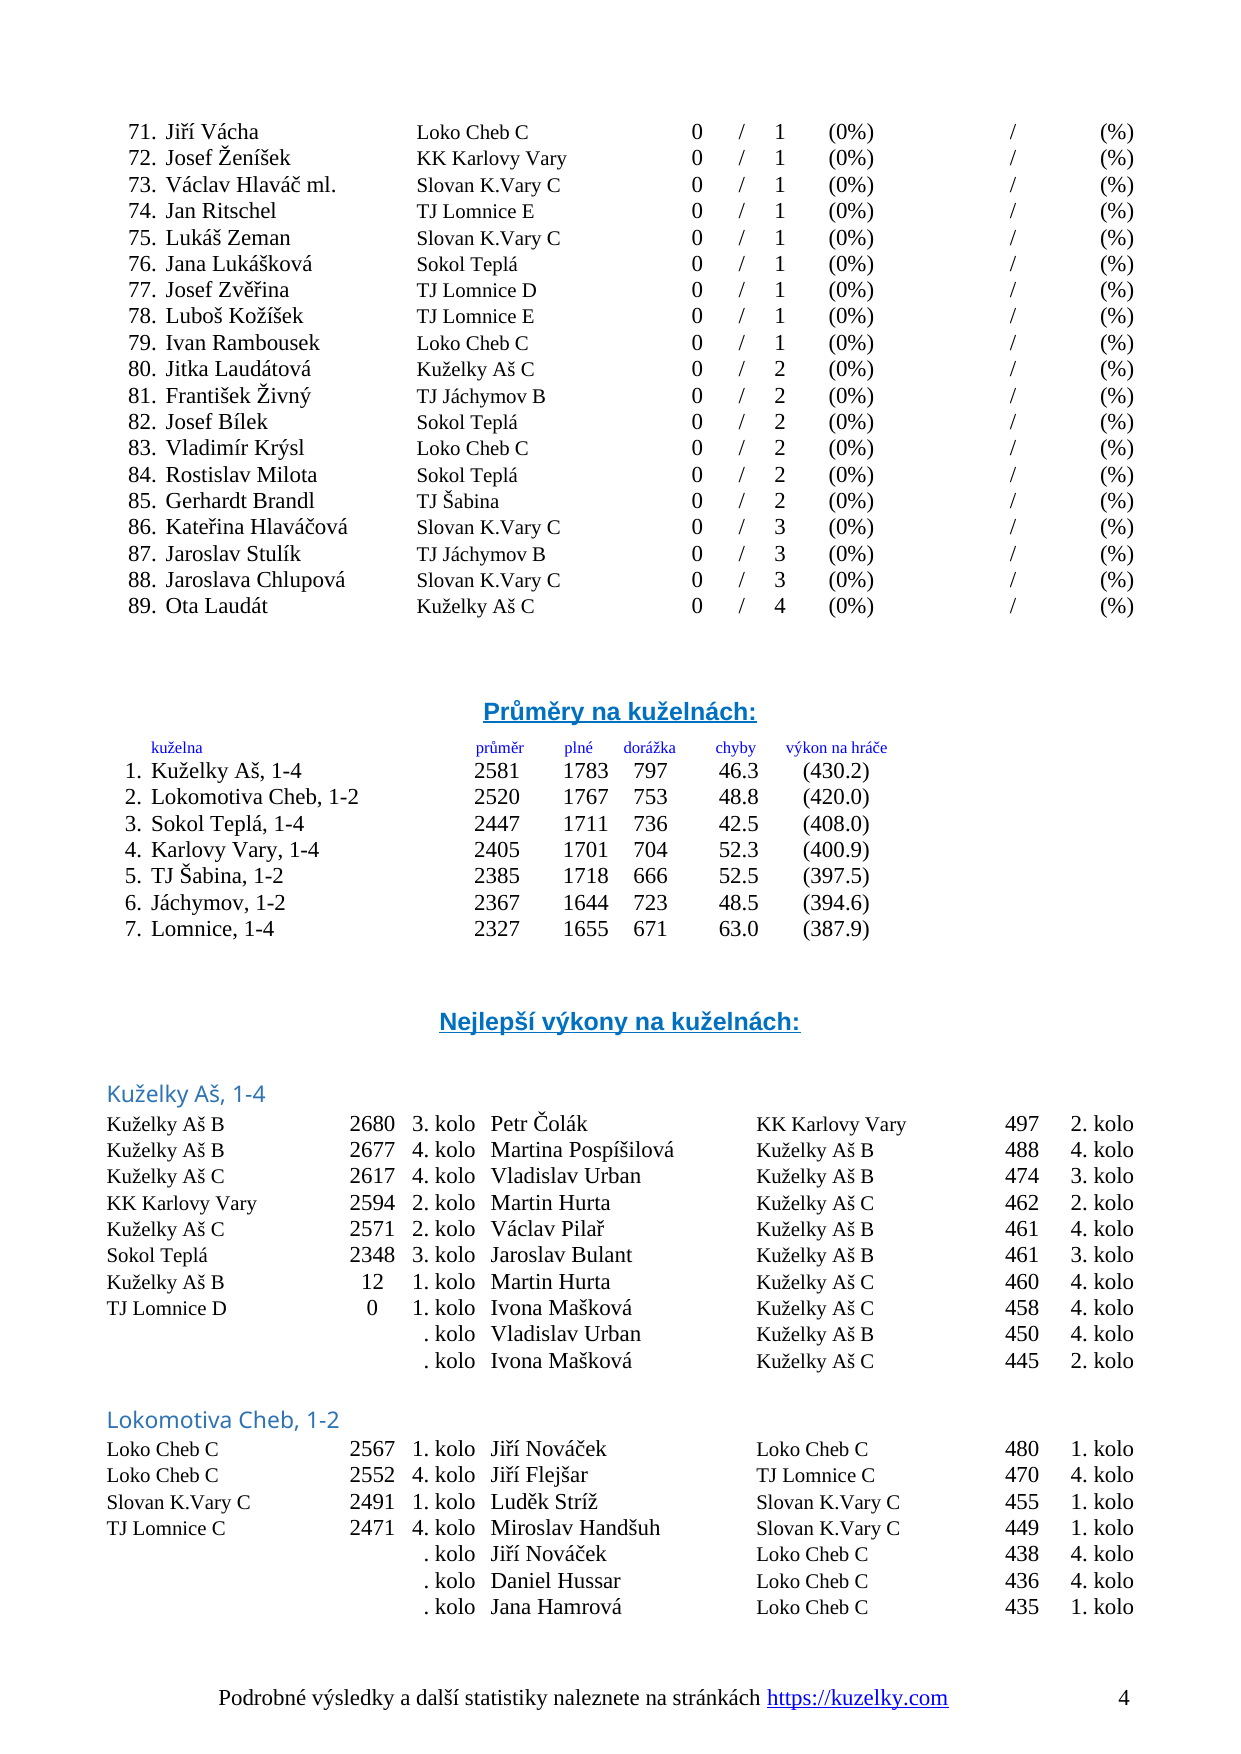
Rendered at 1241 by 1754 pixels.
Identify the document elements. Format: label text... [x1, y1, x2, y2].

text 81. František Živný TJ Jáchymov B 0 / 2 (0%) / (%) [106, 382, 1134, 408]
text Kuželky Aš B 12 1. kolo Martin Hurta Kuželky Aš C 460 4. kolo [106, 1268, 1134, 1294]
text 88. Jaroslava Chlupová Slovan K.Vary C 0 / 3 (0%) / (%) [106, 566, 1134, 592]
text KK Karlovy Vary 2594 2. kolo Martin Hurta Kuželky Aš C 462 2. kolo [106, 1189, 1134, 1215]
text Kuželky Aš B 2677 4. kolo Martina Pospíšilová Kuželky Aš B 488 4. kolo [106, 1136, 1134, 1162]
text 86. Kateřina Hlaváčová Slovan K.Vary C 0 / 3 (0%) / (%) [106, 513, 1134, 540]
text 76. Jana Lukášková Sokol Teplá 0 / 1 (0%) / (%) [106, 250, 1134, 276]
text TJ Lomnice D 0 1. kolo Ivona Mašková Kuželky Aš C 458 4. kolo [106, 1294, 1134, 1321]
text Kuželky Aš C 2617 4. kolo Vladislav Urban Kuželky Aš B 474 3. kolo [106, 1162, 1134, 1189]
text Nejlepší výkony na kuželnách: [94, 1007, 1145, 1035]
text 75. Lukáš Zeman Slovan K.Vary C 0 / 1 (0%) / (%) [106, 223, 1134, 250]
text 83. Vladimír Krýsl Loko Cheb C 0 / 2 (0%) / (%) [106, 434, 1134, 461]
text 71. Jiří Vácha Loko Cheb C 0 / 1 (0%) / (%) [106, 118, 1134, 144]
text Sokol Teplá 2348 3. kolo Jaroslav Bulant Kuželky Aš B 461 3. kolo [106, 1241, 1134, 1268]
text Loko Cheb C 2552 4. kolo Jiří Flejšar TJ Lomnice C 470 4. kolo [106, 1461, 1134, 1488]
text 73. Václav Hlaváč ml. Slovan K.Vary C 0 / 1 (0%) / (%) [106, 171, 1134, 197]
text 89. Ota Laudát Kuželky Aš C 0 / 4 (0%) / (%) [106, 592, 1134, 619]
text . kolo Jana Hamrová Loko Cheb C 435 1. kolo [106, 1593, 1134, 1619]
text 4. Karlovy Vary, 1-4 2405 1701 704 52.3 (400.9) [106, 836, 1134, 862]
text 5. TJ Šabina, 1-2 2385 1718 666 52.5 (397.5) [106, 862, 1134, 889]
text 85. Gerhardt Brandl TJ Šabina 0 / 2 (0%) / (%) [106, 487, 1134, 513]
text 84. Rostislav Milota Sokol Teplá 0 / 2 (0%) / (%) [106, 461, 1134, 487]
text 82. Josef Bílek Sokol Teplá 0 / 2 (0%) / (%) [106, 408, 1134, 434]
text kuželna průměr plné dorážka chyby výkon na hráče [106, 738, 1134, 757]
text 7. Lomnice, 1-4 2327 1655 671 63.0 (387.9) [106, 915, 1134, 941]
subtitle Kuželky Aš, 1-4 [106, 1078, 1134, 1110]
text Loko Cheb C 2567 1. kolo Jiří Nováček Loko Cheb C 480 1. kolo [106, 1435, 1134, 1461]
text 1. Kuželky Aš, 1-4 2581 1783 797 46.3 (430.2) [106, 757, 1134, 783]
subtitle Lokomotiva Cheb, 1-2 [106, 1404, 1134, 1435]
text Kuželky Aš C 2571 2. kolo Václav Pilař Kuželky Aš B 461 4. kolo [106, 1215, 1134, 1241]
text 79. Ivan Rambousek Loko Cheb C 0 / 1 (0%) / (%) [106, 329, 1134, 355]
text Slovan K.Vary C 2491 1. kolo Luděk Stríž Slovan K.Vary C 455 1. kolo [106, 1488, 1134, 1514]
text . kolo Vladislav Urban Kuželky Aš B 450 4. kolo [106, 1321, 1134, 1347]
text 6. Jáchymov, 1-2 2367 1644 723 48.5 (394.6) [106, 889, 1134, 915]
text . kolo Jiří Nováček Loko Cheb C 438 4. kolo [106, 1540, 1134, 1567]
text . kolo Daniel Hussar Loko Cheb C 436 4. kolo [106, 1567, 1134, 1593]
text 87. Jaroslav Stulík TJ Jáchymov B 0 / 3 (0%) / (%) [106, 540, 1134, 566]
text . kolo Ivona Mašková Kuželky Aš C 445 2. kolo [106, 1347, 1134, 1373]
text 78. Luboš Kožíšek TJ Lomnice E 0 / 1 (0%) / (%) [106, 303, 1134, 329]
text Kuželky Aš B 2680 3. kolo Petr Čolák KK Karlovy Vary 497 2. kolo [106, 1110, 1134, 1136]
text 80. Jitka Laudátová Kuželky Aš C 0 / 2 (0%) / (%) [106, 355, 1134, 382]
text 72. Josef Ženíšek KK Karlovy Vary 0 / 1 (0%) / (%) [106, 144, 1134, 171]
text 3. Sokol Teplá, 1-4 2447 1711 736 42.5 (408.0) [106, 810, 1134, 836]
text 77. Josef Zvěřina TJ Lomnice D 0 / 1 (0%) / (%) [106, 276, 1134, 303]
text 2. Lokomotiva Cheb, 1-2 2520 1767 753 48.8 (420.0) [106, 783, 1134, 810]
text 74. Jan Ritschel TJ Lomnice E 0 / 1 (0%) / (%) [106, 197, 1134, 223]
text Průměry na kuželnách: [94, 697, 1145, 725]
text TJ Lomnice C 2471 4. kolo Miroslav Handšuh Slovan K.Vary C 449 1. kolo [106, 1514, 1134, 1540]
